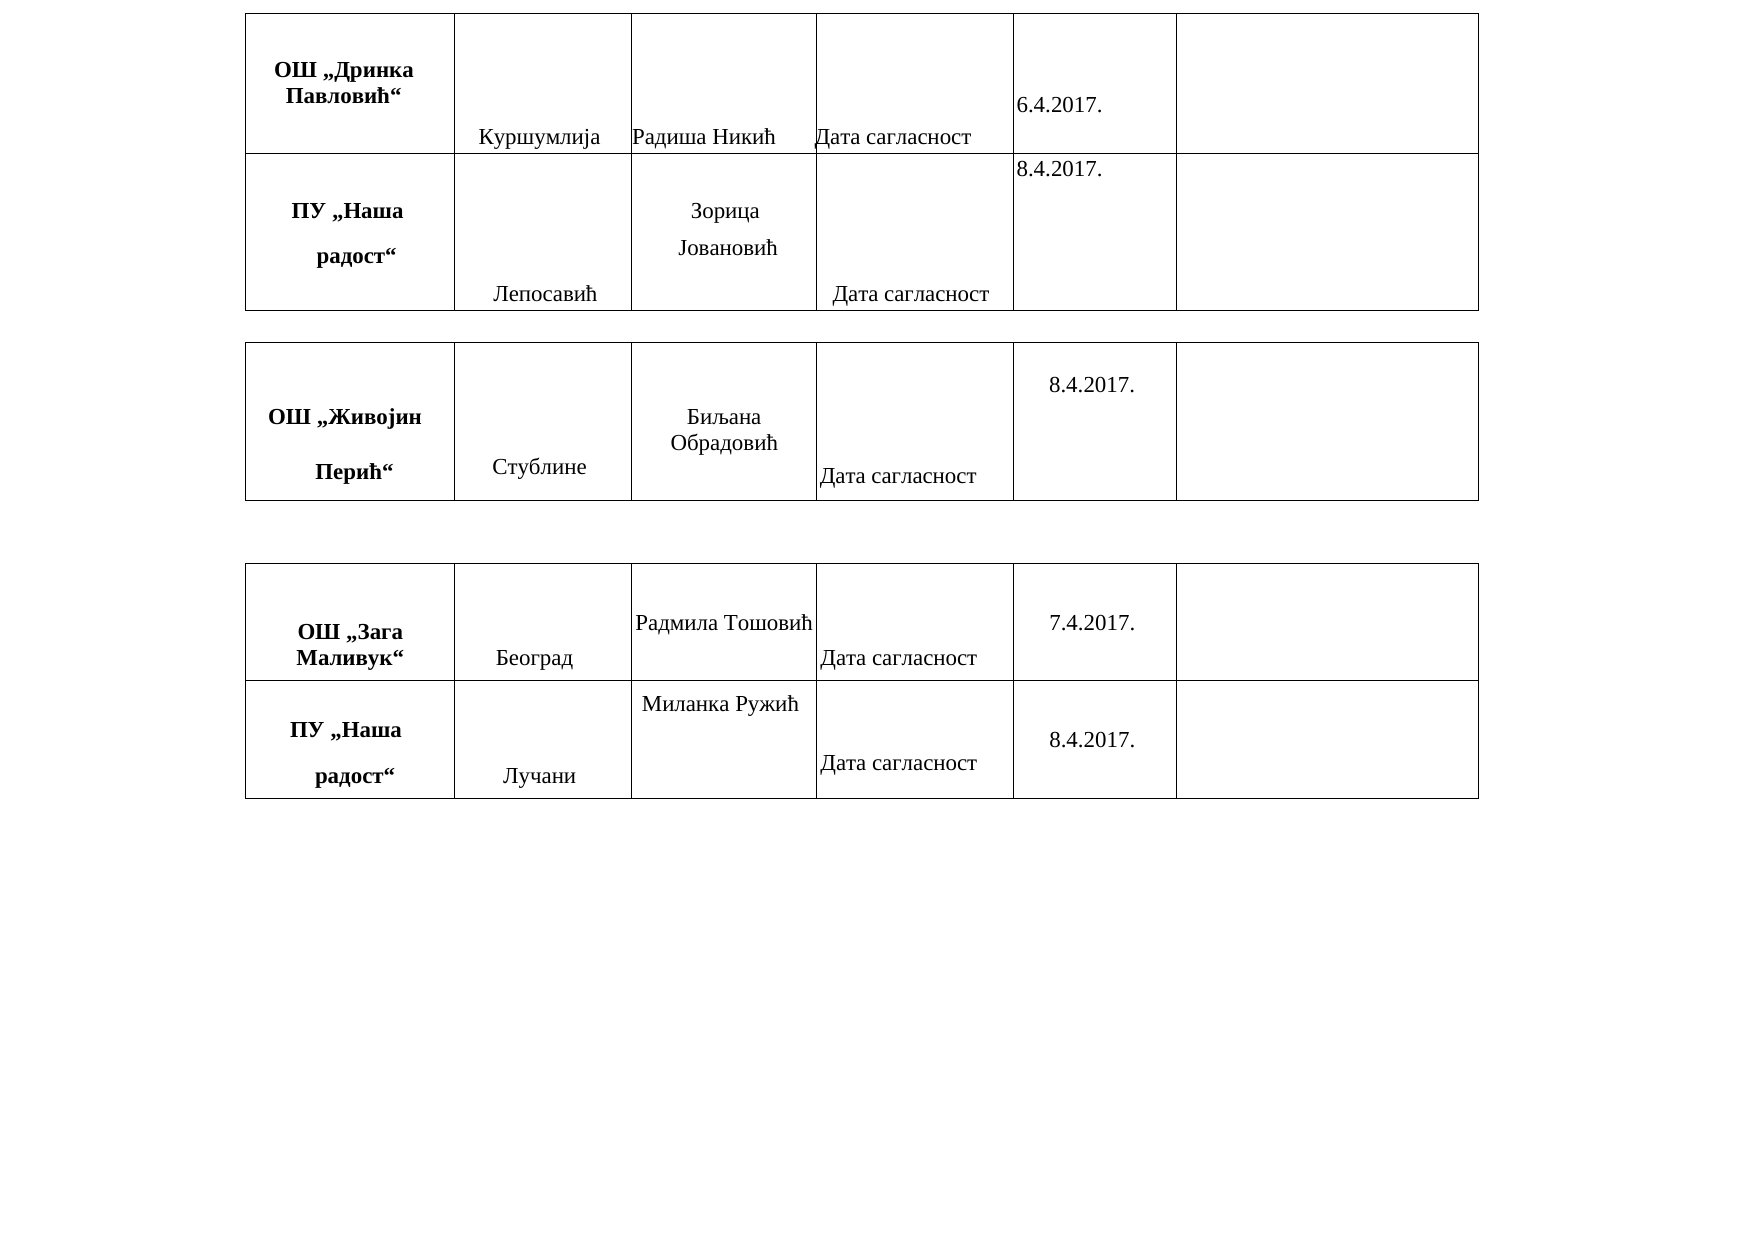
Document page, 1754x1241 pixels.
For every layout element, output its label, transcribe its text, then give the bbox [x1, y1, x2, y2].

table_cell [817, 154, 1013, 195]
table_cell ОШ „Живојин Перић“ [246, 403, 454, 500]
table_cell Куршумлија [455, 14, 631, 153]
table_header Дата сагласност [817, 564, 1013, 680]
table_cell [246, 154, 454, 195]
table_cell Дата сагласност [817, 403, 1013, 500]
table_header [817, 343, 1013, 402]
table_header [632, 343, 816, 402]
table_cell Радиша Никић [632, 14, 816, 153]
table_cell Стублине [455, 403, 631, 500]
table_cell [1177, 403, 1478, 500]
table_cell [1177, 195, 1478, 310]
table_cell [1014, 195, 1176, 310]
table_cell Лепосавић [455, 195, 631, 310]
table_header 7.4.2017. [1014, 564, 1176, 680]
table_cell [1177, 681, 1478, 798]
table_header 8.4.2017. [1014, 343, 1176, 402]
table_cell ПУ „Наша радост“ [246, 681, 454, 798]
table_cell [1014, 403, 1176, 500]
table_header [455, 343, 631, 402]
table_header Београд [455, 564, 631, 680]
table_header [246, 343, 454, 402]
table_header [1177, 564, 1478, 680]
table_cell 8.4.2017. [1014, 154, 1176, 195]
table_cell Дата сагласност [817, 14, 1013, 153]
table_cell Зорица Јовановић [632, 195, 816, 310]
table_cell [632, 154, 816, 195]
table_cell Дата сагласност [817, 195, 1013, 310]
table_cell 8.4.2017. [1014, 681, 1176, 798]
table_cell Миланка Ружић [632, 681, 816, 798]
table_cell [1177, 14, 1478, 153]
table_cell 6.4.2017. [1014, 14, 1176, 153]
table_cell ОШ „Дринка Павловић“ [246, 14, 454, 153]
table_cell [455, 154, 631, 195]
table_header ОШ „Зага Маливук“ [246, 564, 454, 680]
table_cell [1177, 154, 1478, 195]
table_header Радмила Тошовић [632, 564, 816, 680]
table_cell Биљана Обрадовић [632, 403, 816, 500]
table_cell ПУ „Наша радост“ [246, 195, 454, 310]
table_cell Лучани [455, 681, 631, 798]
table_header [1177, 343, 1478, 402]
table_cell Дата сагласност [817, 681, 1013, 798]
